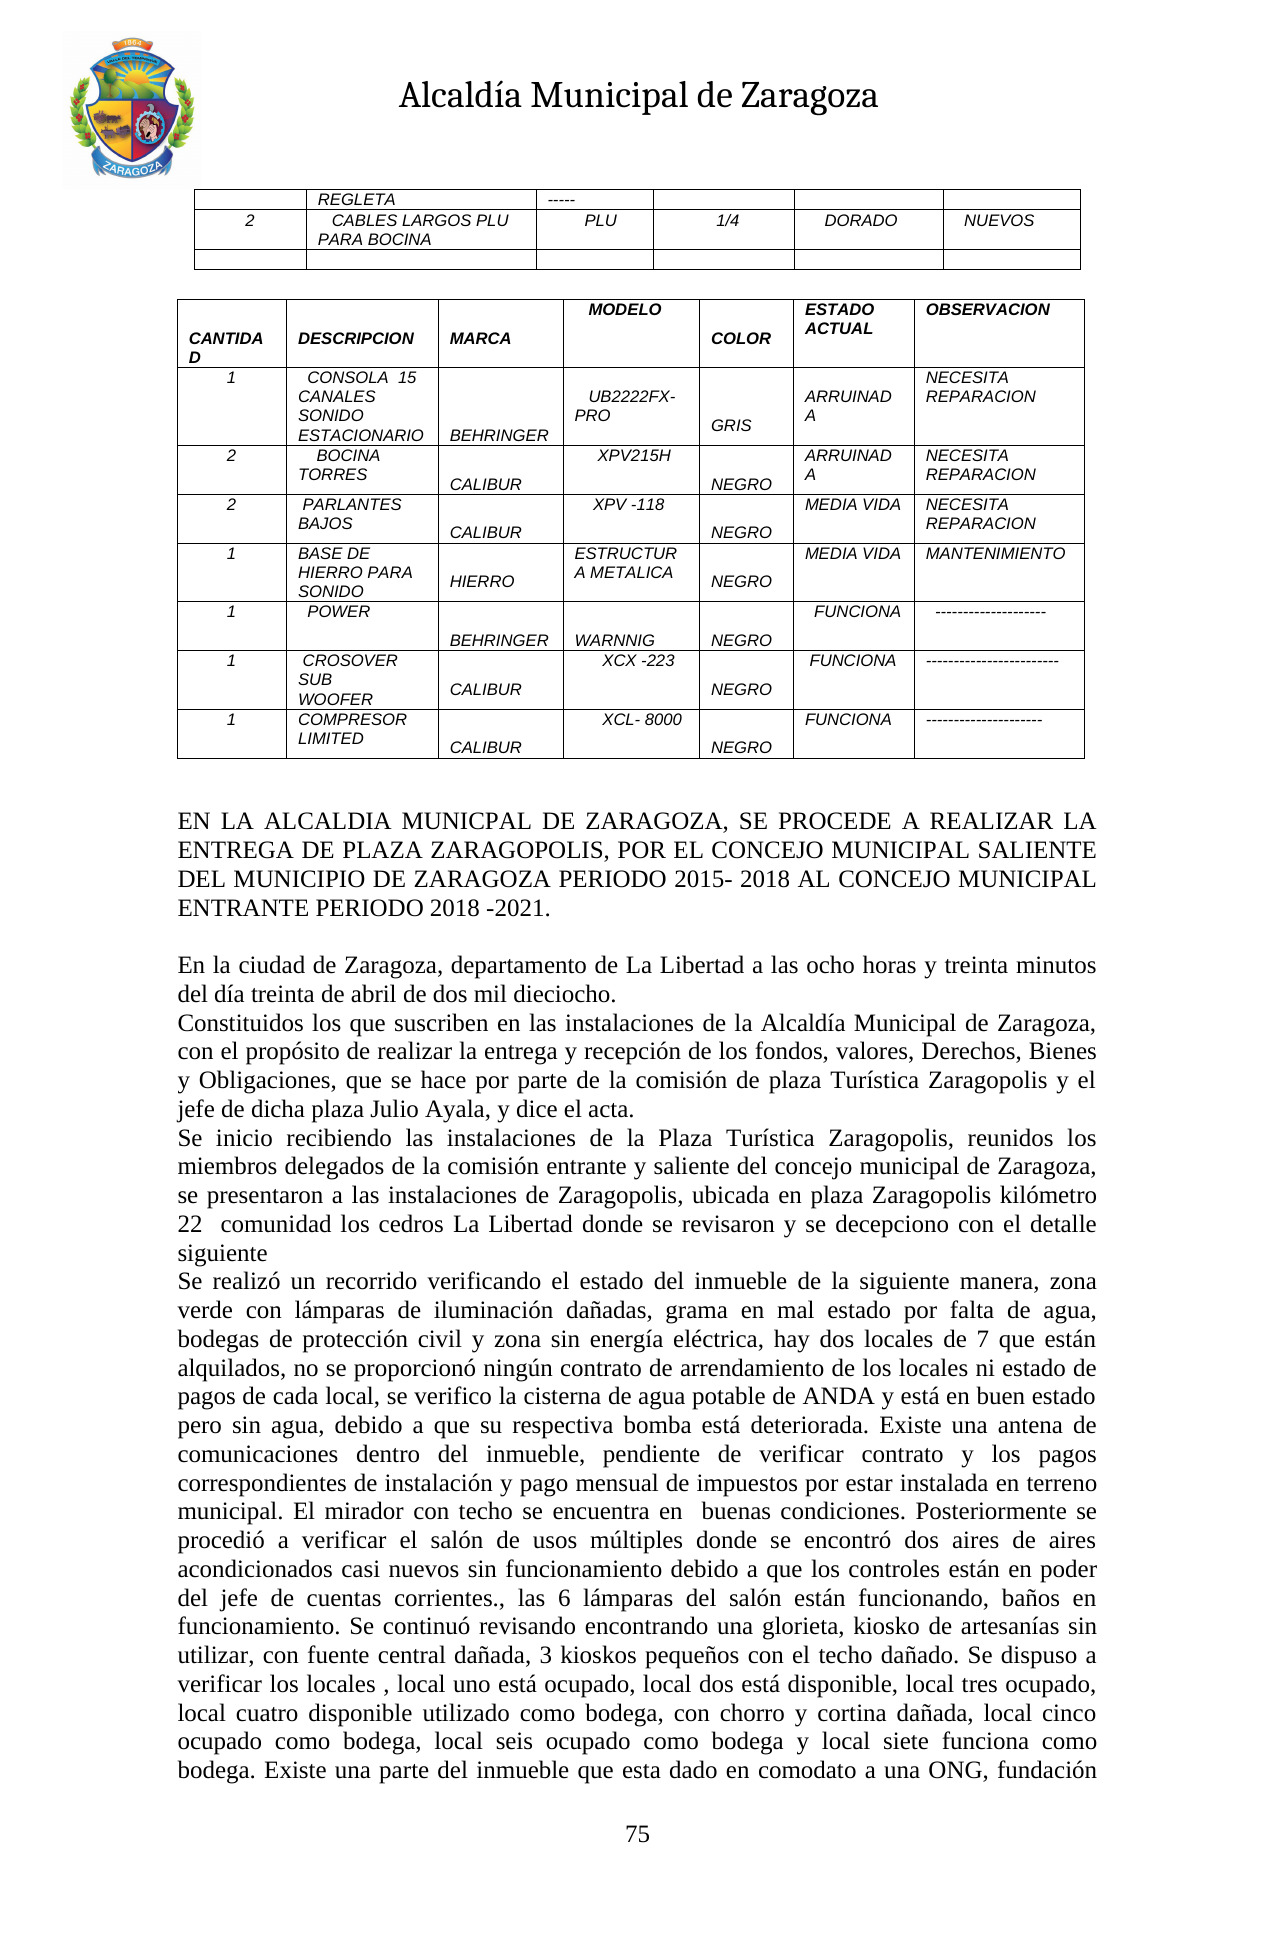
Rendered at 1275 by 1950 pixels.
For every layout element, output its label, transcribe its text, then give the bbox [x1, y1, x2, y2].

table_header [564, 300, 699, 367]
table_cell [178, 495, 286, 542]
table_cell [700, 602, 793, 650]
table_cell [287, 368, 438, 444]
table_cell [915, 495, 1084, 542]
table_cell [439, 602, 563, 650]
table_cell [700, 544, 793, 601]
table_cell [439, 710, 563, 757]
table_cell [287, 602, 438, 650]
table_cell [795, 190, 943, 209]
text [177, 1266, 1098, 1784]
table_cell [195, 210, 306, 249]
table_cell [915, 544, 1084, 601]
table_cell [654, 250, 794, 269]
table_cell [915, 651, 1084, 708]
text Se inicio recibiendo las instalaciones de la Plaza Turística Zaragopolis, reunidos los miembros delegados de la comisión entrante y saliente del concejo municipal de Zaragoza, se presentaron a las instalaciones de Zaragopolis, ubicada en plaza Zaragopolis kilómetro 22 comunidad los cedros La Libertad donde se revisaron y se decepciono con el detalle siguiente [177, 1123, 1098, 1266]
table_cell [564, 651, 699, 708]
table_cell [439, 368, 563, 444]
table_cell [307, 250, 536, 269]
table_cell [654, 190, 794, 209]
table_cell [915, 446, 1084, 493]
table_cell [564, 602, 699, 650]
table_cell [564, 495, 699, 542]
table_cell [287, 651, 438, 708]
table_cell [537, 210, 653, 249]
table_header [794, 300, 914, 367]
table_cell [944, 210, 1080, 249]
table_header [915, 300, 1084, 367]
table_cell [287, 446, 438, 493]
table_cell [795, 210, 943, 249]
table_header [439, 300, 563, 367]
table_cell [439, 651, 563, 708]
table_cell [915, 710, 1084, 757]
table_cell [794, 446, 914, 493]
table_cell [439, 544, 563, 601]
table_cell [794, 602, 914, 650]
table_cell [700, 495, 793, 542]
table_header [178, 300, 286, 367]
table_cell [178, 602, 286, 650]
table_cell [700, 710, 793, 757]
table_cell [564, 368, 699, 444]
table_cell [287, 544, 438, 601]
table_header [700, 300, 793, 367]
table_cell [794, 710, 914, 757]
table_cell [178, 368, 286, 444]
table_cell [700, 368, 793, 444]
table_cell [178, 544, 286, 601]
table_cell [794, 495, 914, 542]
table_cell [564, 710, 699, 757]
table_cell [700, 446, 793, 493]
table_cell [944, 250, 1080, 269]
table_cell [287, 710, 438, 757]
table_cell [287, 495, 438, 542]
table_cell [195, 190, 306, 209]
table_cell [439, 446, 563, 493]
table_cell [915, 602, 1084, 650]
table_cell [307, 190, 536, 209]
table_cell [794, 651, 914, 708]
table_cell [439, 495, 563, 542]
text En la ciudad de Zaragoza, departamento de La Libertad a las ocho horas y treinta minutos del día treinta de abril de dos mil dieciocho. [177, 950, 1098, 1008]
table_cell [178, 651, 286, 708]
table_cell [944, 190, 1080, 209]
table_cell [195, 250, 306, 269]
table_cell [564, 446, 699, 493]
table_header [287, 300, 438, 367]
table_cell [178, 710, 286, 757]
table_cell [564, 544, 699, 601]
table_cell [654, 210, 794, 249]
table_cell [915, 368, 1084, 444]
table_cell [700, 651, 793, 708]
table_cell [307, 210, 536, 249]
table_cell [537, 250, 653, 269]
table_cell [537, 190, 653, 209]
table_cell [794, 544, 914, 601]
text Constituidos los que suscriben en las instalaciones de la Alcaldía Municipal de Zaragoza, con el propósito de realizar la entrega y recepción de los fondos, valores, Derechos, Bienes y Obligaciones, que se hace por parte de la comisión de plaza Turística Zaragopolis y el jefe de dicha plaza Julio Ayala, y dice el acta. [177, 1008, 1098, 1123]
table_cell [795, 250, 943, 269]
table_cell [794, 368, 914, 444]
text EN LA ALCALDIA MUNICPAL DE ZARAGOZA, SE PROCEDE A REALIZAR LA ENTREGA DE PLAZA ZARAGOPOLIS, POR EL CONCEJO MUNICIPAL SALIENTE DEL MUNICIPIO DE ZARAGOZA PERIODO 2015- 2018 AL CONCEJO MUNICIPAL ENTRANTE PERIODO 2018 -2021. [177, 806, 1098, 921]
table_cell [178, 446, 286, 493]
